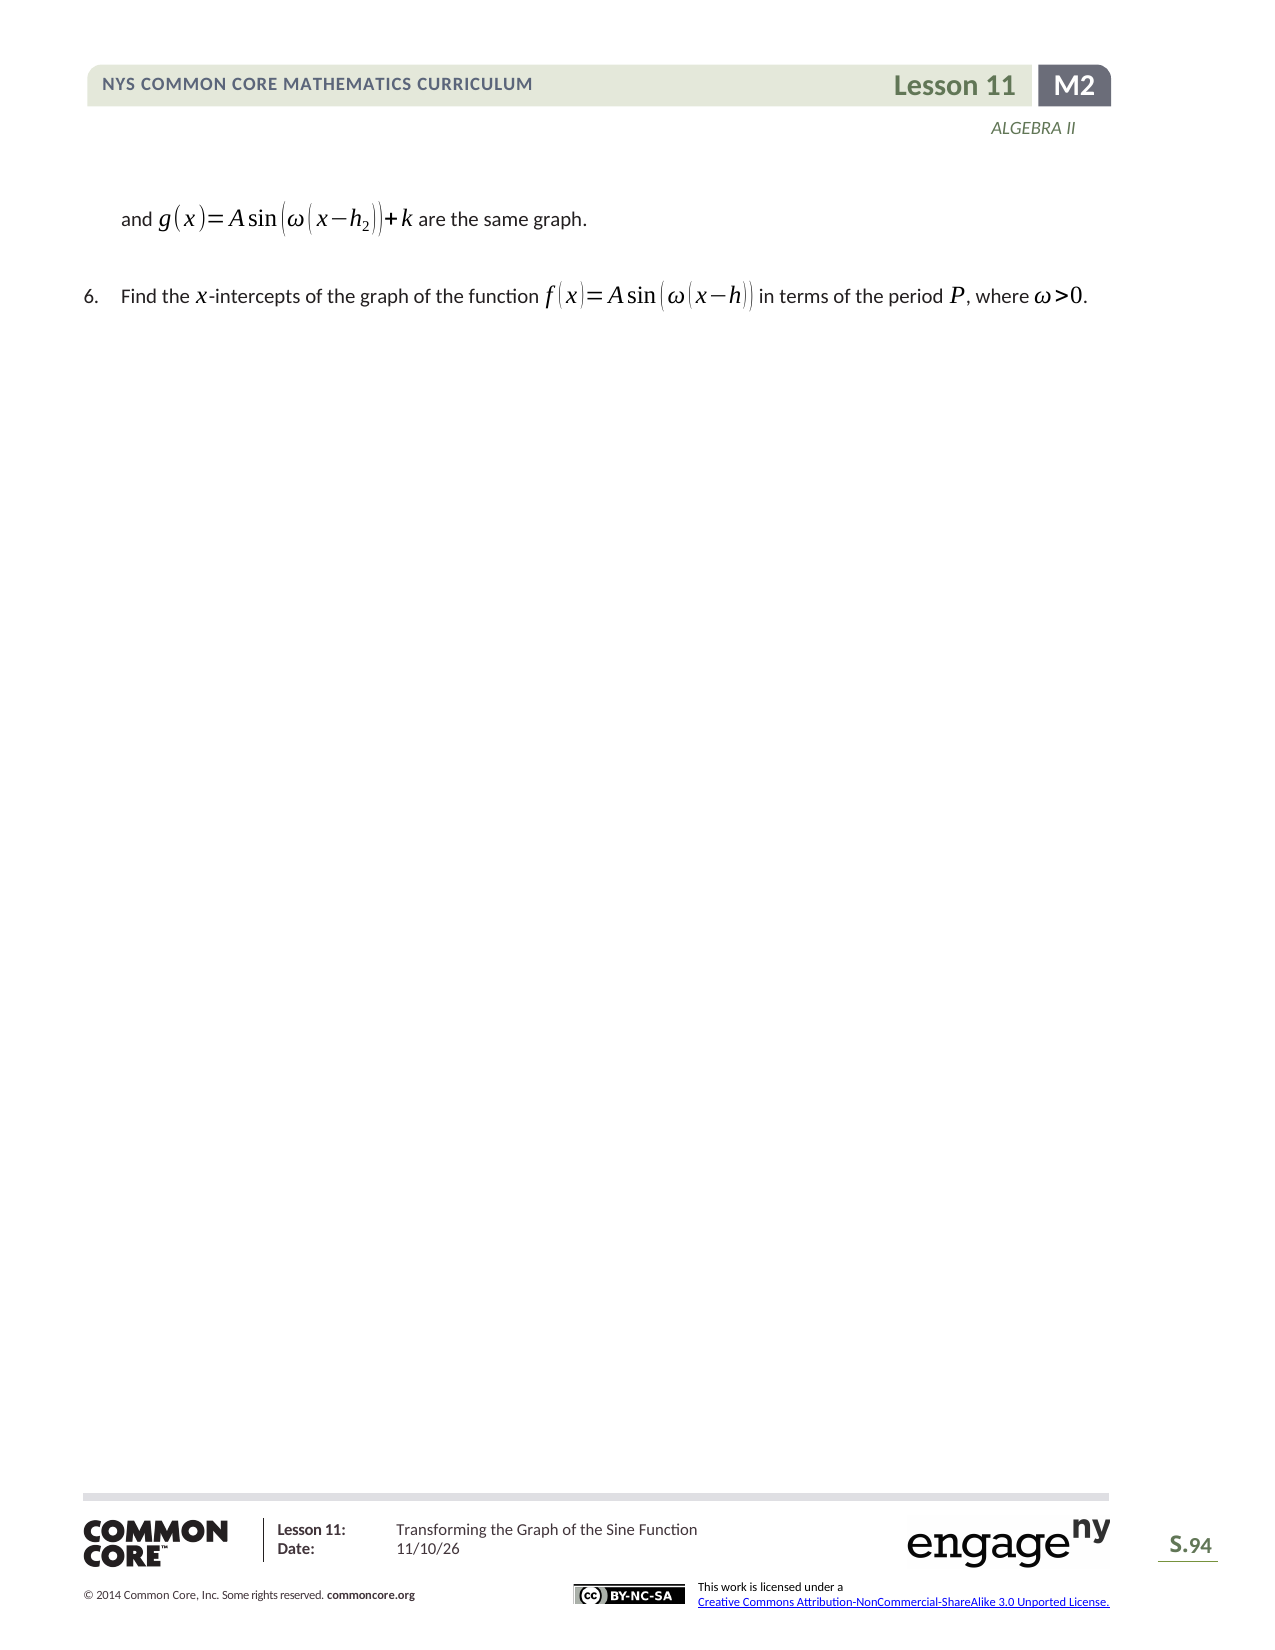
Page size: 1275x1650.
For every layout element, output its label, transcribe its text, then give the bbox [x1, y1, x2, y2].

text Find the -intercepts of the graph of the function in terms of the period , where . [83, 279, 1108, 313]
text Show that if and differ by an integer multiple of the period, then the graphs of and are the same graph. [83, 200, 1108, 238]
picture [906, 1515, 1110, 1569]
picture [572, 1584, 685, 1604]
picture [79, 1515, 232, 1572]
